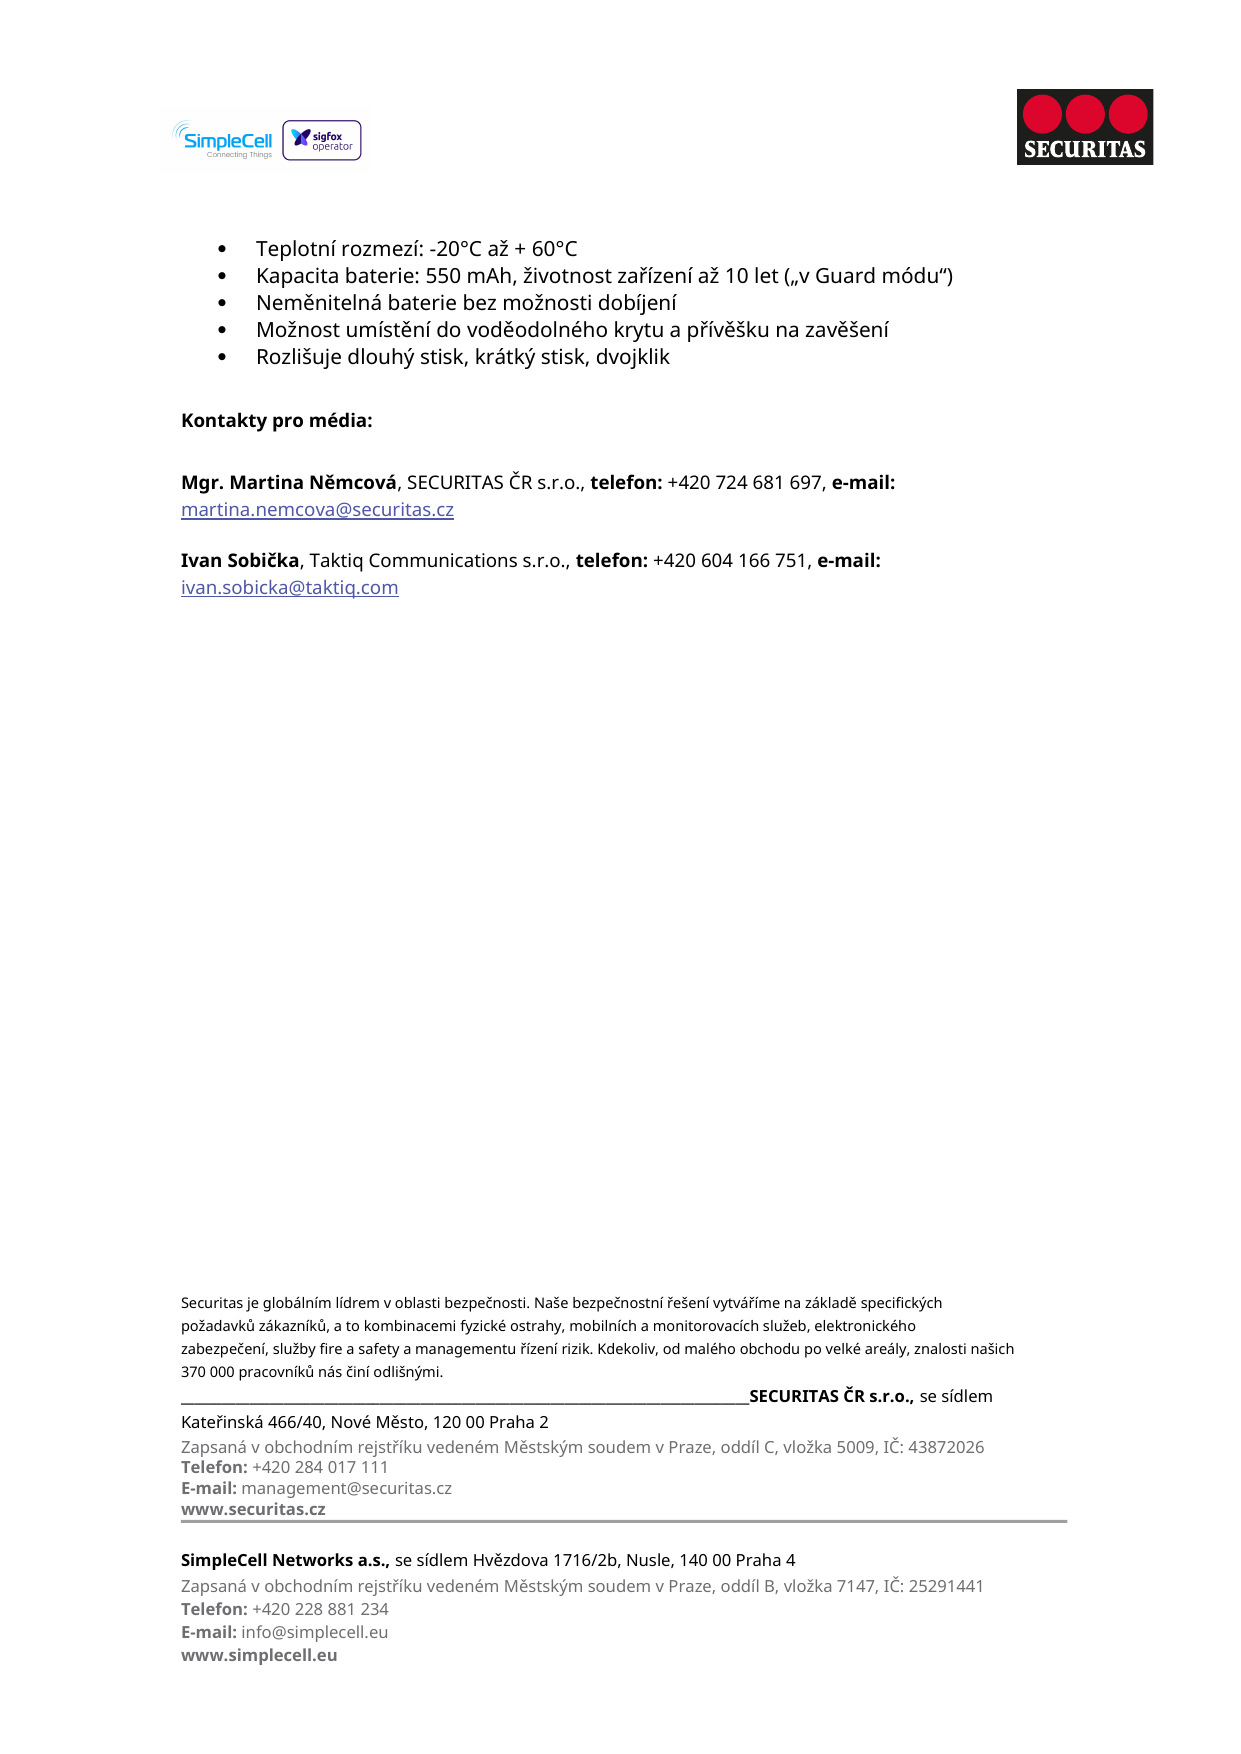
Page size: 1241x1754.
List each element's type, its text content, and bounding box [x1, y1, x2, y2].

text Ivan Sobička, Taktiq Communications s.r.o., telefon: +420 604 166 751, e-mail: ivan.sobicka@taktiq.com [181, 546, 1067, 600]
text Kontakty pro média: [181, 405, 1067, 432]
text Mgr. Martina Němcová, SECURITAS ČR s.r.o., telefon: +420 724 681 697, e-mail: martina.nemcova@securitas.cz [181, 468, 1067, 522]
list Teplotní rozmezí: -20°C až + 60°C [218, 234, 1067, 262]
list Možnost umístění do voděodolného krytu a přívěšku na zavěšení [218, 316, 1067, 343]
list Kapacita baterie: 550 mAh, životnost zařízení až 10 let („v Guard módu“) [218, 262, 1067, 289]
picture [158, 105, 372, 174]
list Neměnitelná baterie bez možnosti dobíjení [218, 289, 1067, 316]
list Rozlišuje dlouhý stisk, krátký stisk, dvojklik [218, 343, 1067, 370]
